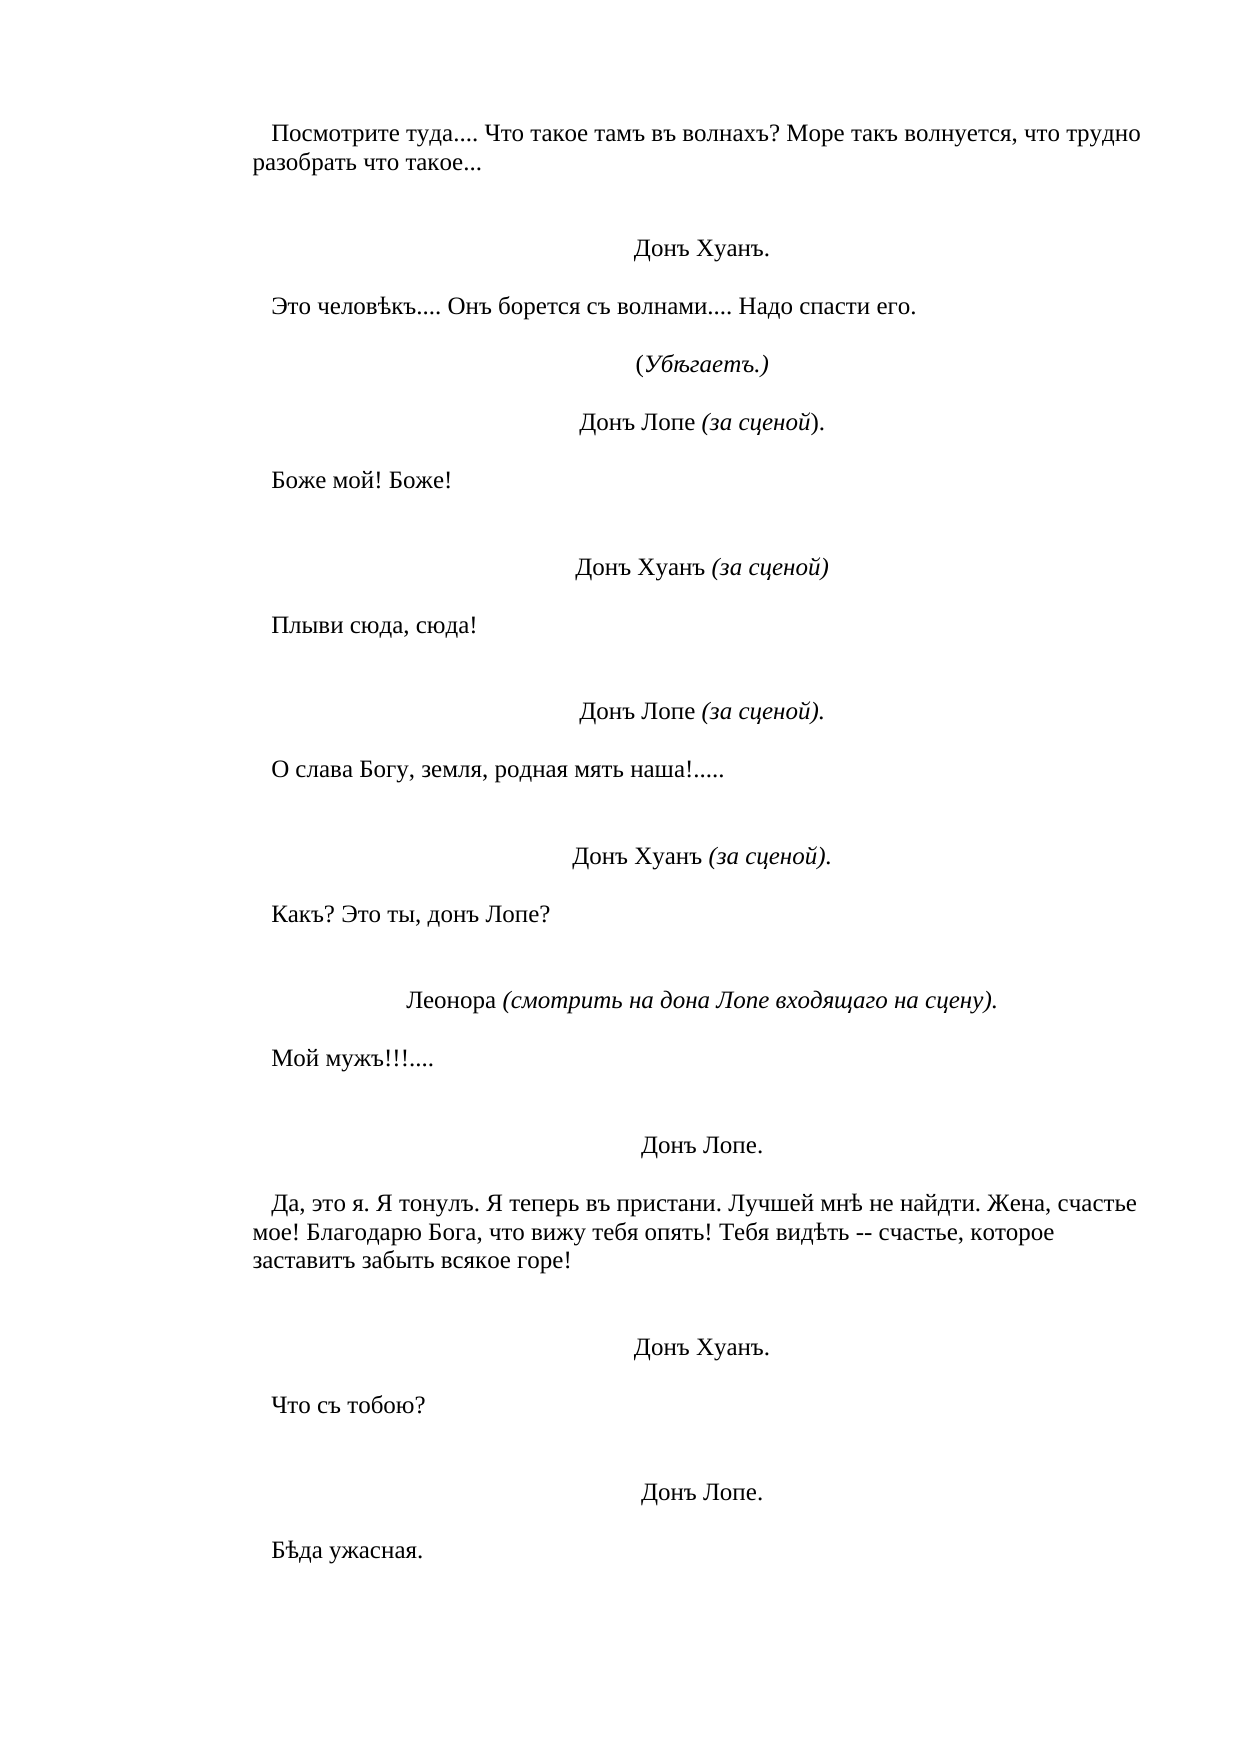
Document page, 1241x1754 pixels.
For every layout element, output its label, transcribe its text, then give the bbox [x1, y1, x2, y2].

text Плыви сюда, сюда! [252, 610, 1152, 638]
text Что съ тобою? [252, 1390, 1152, 1419]
text Бѣда ужасная. [252, 1535, 1152, 1563]
text Донъ Хуанъ (за сценой) [252, 552, 1152, 581]
text Донъ Лопе (за сценой). [252, 696, 1152, 725]
text Боже мой! Боже! [252, 465, 1152, 494]
text Это человѣкъ.... Онъ борется съ волнами.... Надо спасти его. [252, 291, 1152, 320]
text Донъ Лопе. [252, 1477, 1152, 1506]
text Посмотрите туда.... Что такое тамъ въ волнахъ? Море такъ волнуется, что трудно разобрать что такое... [252, 118, 1152, 176]
text Мой мужъ!!!.... [252, 1043, 1152, 1072]
text Донъ Хуанъ (за сценой). [252, 841, 1152, 870]
text Донъ Лопе. [252, 1130, 1152, 1159]
text Донъ Хуанъ. [252, 233, 1152, 262]
text Какъ? Это ты, донъ Лопе? [252, 899, 1152, 928]
text Донъ Хуанъ. [252, 1332, 1152, 1361]
text Да, это я. Я тонулъ. Я теперь въ пристани. Лучшей мнѣ не найдти. Жена, счастье мое! Благодарю Бога, что вижу тебя опять! Тебя видѣть -- счастье, которое заставитъ забыть всякое горе! [252, 1188, 1152, 1274]
text О слава Богу, земля, родная мять наша!..... [252, 754, 1152, 783]
text Леонора (смотрить на дона Лопе входящаго на сцену). [252, 986, 1152, 1014]
text (Убѣгаетъ.) [252, 349, 1152, 378]
text Донъ Лопе (за сценой). [252, 407, 1152, 436]
